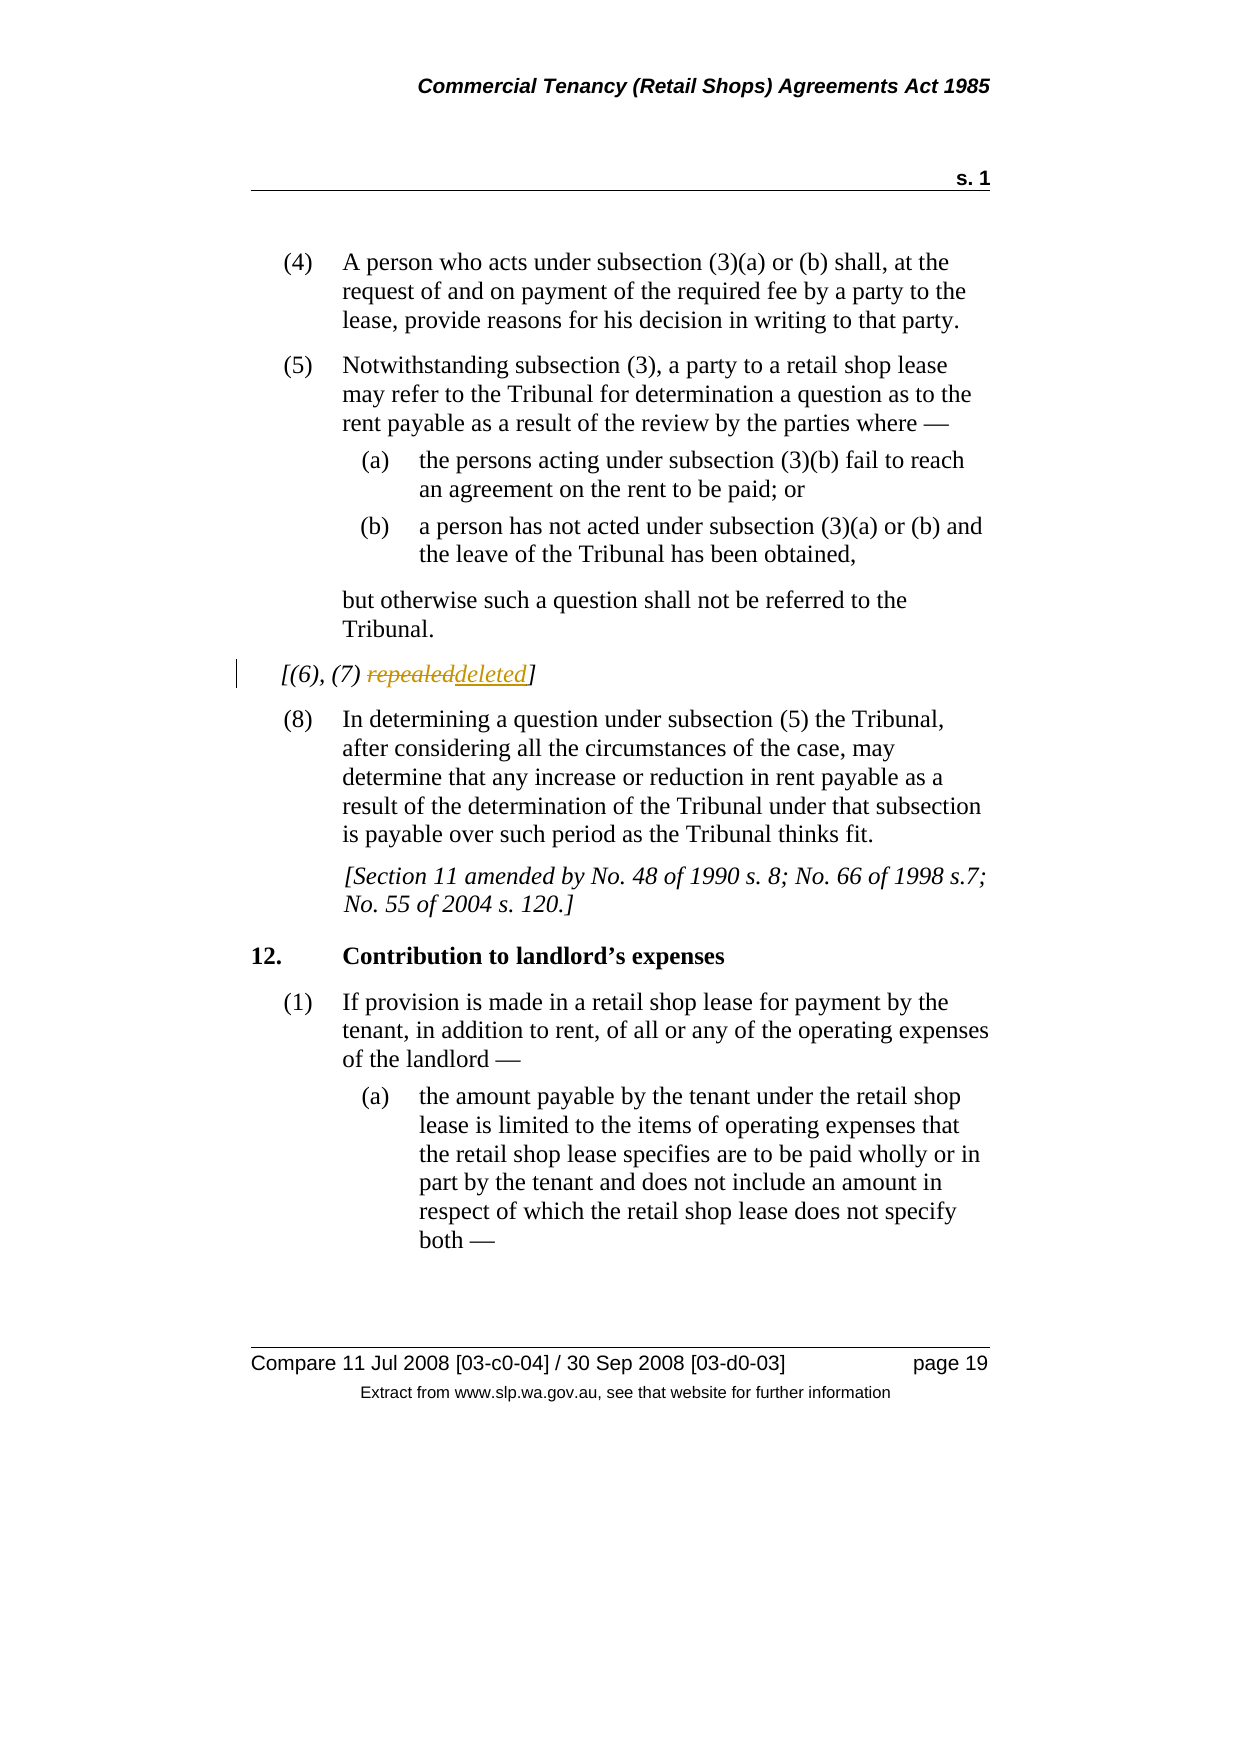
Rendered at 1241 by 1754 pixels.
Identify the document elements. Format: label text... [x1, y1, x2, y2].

subtitle 12. Contribution to landlord’s expenses [251, 941, 990, 970]
text (5) Notwithstanding subsection (3), a party to a retail shop lease may refer to the Tribunal for determination a question as to the rent payable as a result of the review by the parties where — [251, 350, 990, 437]
text (4) A person who acts under subsection (3)(a) or (b) shall, at the request of and on payment of the required fee by a party to the lease, provide reasons for his decision in writing to that party. [251, 247, 990, 334]
text (a) the amount payable by the tenant under the retail shop lease is limited to the items of operating expenses that the retail shop lease specifies are to be paid wholly or in part by the tenant and does not include an amount in respect of which the retail shop lease does not specify both — [251, 1081, 990, 1254]
text [Section 11 amended by No. 48 of 1990 s. 8; No. 66 of 1998 s.7; No. 55 of 2004 s. 120.] [251, 861, 990, 918]
text (a) the persons acting under subsection (3)(b) fail to reach an agreement on the rent to be paid; or [251, 445, 990, 502]
text [(6), (7) ] [251, 659, 990, 688]
text (1) If provision is made in a retail shop lease for payment by the tenant, in addition to rent, of all or any of the operating expenses of the landlord — [251, 987, 990, 1073]
text (8) In determining a question under subsection (5) the Tribunal, after considering all the circumstances of the case, may determine that any increase or reduction in rent payable as a result of the determination of the Tribunal under that subsection is payable over such period as the Tribunal thinks fit. [251, 704, 990, 848]
text but otherwise such a question shall not be referred to the Tribunal. [251, 585, 990, 642]
text (b) a person has not acted under subsection (3)(a) or (b) and the leave of the Tribunal has been obtained, [251, 511, 990, 568]
